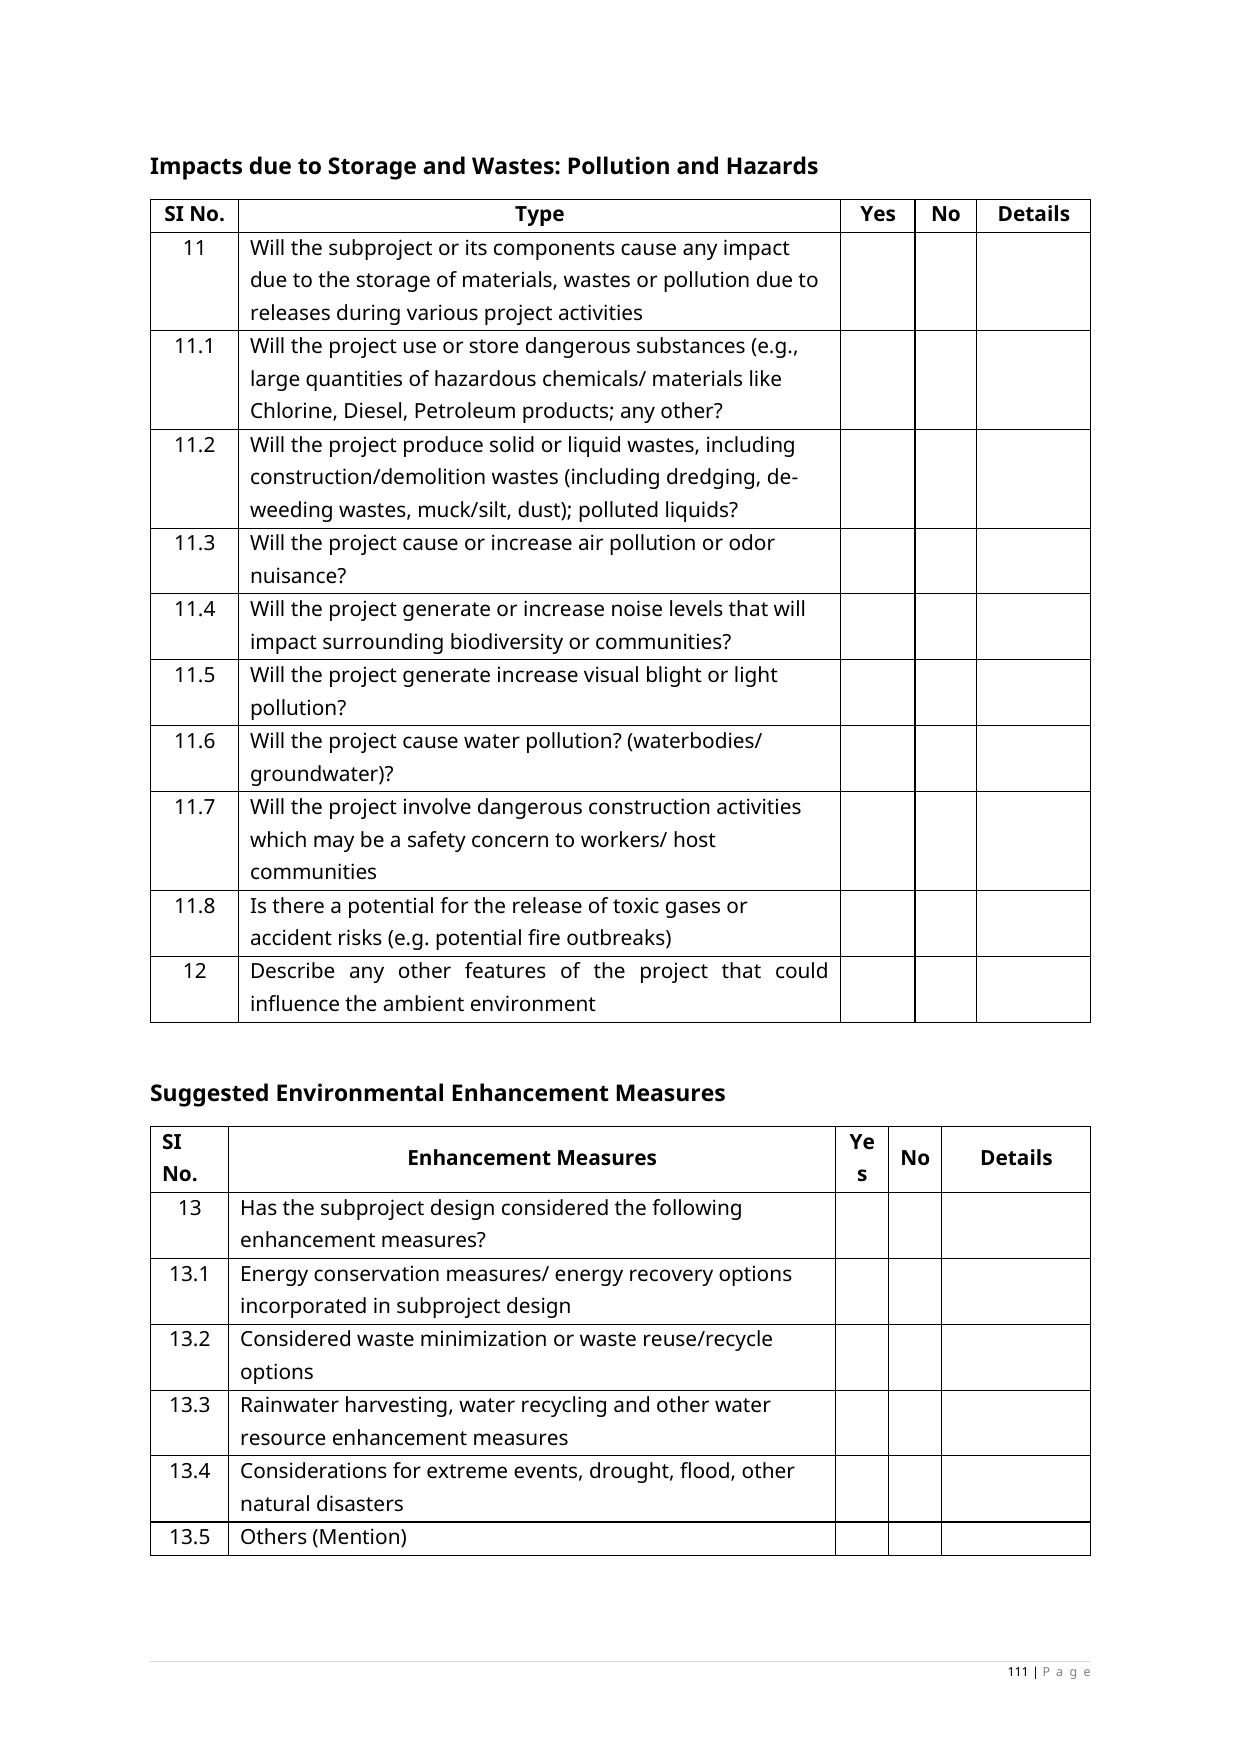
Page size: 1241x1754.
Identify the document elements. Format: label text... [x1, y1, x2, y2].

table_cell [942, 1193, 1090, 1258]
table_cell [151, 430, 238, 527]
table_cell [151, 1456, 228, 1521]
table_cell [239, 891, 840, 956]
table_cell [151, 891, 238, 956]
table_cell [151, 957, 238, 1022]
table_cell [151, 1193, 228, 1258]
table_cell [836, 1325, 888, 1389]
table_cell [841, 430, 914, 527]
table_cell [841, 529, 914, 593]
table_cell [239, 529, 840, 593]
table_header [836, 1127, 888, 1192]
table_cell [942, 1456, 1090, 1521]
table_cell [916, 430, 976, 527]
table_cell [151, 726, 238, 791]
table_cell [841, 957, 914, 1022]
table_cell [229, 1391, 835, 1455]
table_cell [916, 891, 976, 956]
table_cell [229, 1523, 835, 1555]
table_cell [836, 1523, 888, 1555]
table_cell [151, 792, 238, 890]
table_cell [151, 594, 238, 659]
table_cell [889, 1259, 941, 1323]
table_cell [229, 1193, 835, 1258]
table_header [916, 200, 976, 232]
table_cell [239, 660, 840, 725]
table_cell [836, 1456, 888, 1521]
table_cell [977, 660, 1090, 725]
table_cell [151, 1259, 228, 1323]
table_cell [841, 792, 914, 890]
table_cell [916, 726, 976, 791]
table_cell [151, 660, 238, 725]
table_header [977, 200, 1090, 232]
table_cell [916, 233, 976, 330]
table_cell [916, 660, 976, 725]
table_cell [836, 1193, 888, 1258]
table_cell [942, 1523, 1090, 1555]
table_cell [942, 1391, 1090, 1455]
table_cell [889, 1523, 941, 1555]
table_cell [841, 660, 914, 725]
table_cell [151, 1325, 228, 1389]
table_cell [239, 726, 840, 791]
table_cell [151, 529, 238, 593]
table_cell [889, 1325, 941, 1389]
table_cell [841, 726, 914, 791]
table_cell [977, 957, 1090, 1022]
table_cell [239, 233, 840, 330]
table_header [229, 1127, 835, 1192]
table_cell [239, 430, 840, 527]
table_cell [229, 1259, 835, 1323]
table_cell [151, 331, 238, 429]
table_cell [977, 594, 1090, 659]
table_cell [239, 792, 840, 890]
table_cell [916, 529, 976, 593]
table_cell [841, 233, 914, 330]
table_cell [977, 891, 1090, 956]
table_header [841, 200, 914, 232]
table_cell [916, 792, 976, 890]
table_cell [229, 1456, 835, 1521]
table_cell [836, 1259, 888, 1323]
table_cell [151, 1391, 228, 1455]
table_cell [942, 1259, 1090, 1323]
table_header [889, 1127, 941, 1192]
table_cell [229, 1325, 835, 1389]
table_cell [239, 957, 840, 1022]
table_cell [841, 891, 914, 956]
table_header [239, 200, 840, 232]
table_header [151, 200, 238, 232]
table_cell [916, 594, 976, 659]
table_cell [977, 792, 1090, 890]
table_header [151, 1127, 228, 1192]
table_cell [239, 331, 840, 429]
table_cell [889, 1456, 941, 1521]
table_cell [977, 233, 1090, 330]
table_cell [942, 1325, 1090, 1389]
text Suggested Environmental Enhancement Measures [150, 1077, 1092, 1108]
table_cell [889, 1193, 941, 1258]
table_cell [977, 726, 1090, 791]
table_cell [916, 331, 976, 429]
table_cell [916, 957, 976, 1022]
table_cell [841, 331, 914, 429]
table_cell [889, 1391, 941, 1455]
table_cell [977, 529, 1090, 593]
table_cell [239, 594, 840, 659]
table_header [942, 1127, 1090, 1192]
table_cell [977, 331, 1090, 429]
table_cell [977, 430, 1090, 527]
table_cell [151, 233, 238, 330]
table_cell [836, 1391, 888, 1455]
text Impacts due to Storage and Wastes: Pollution and Hazards [150, 150, 1092, 181]
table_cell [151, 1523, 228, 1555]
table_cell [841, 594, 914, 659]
